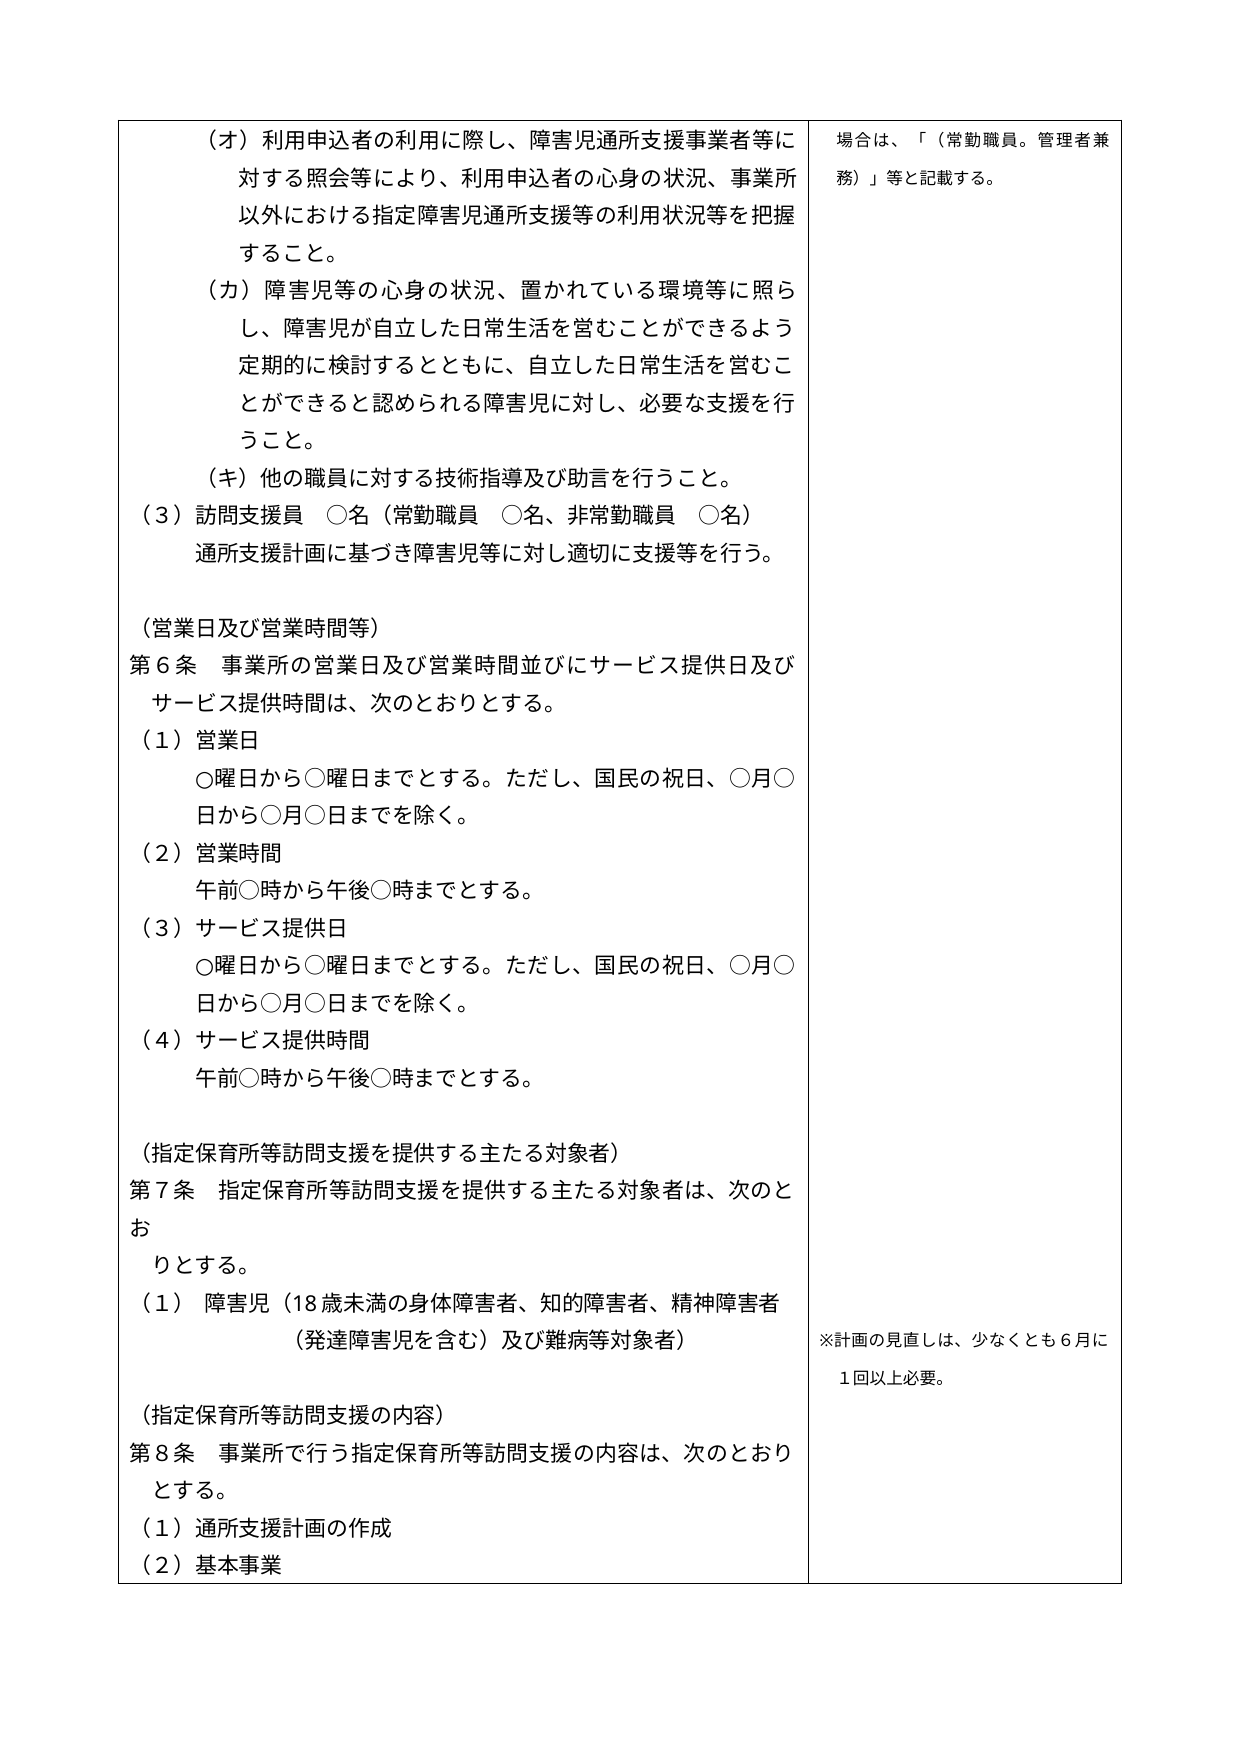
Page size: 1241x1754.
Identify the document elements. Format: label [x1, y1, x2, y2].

table_cell [119, 121, 808, 1583]
table_cell [809, 121, 1121, 1583]
